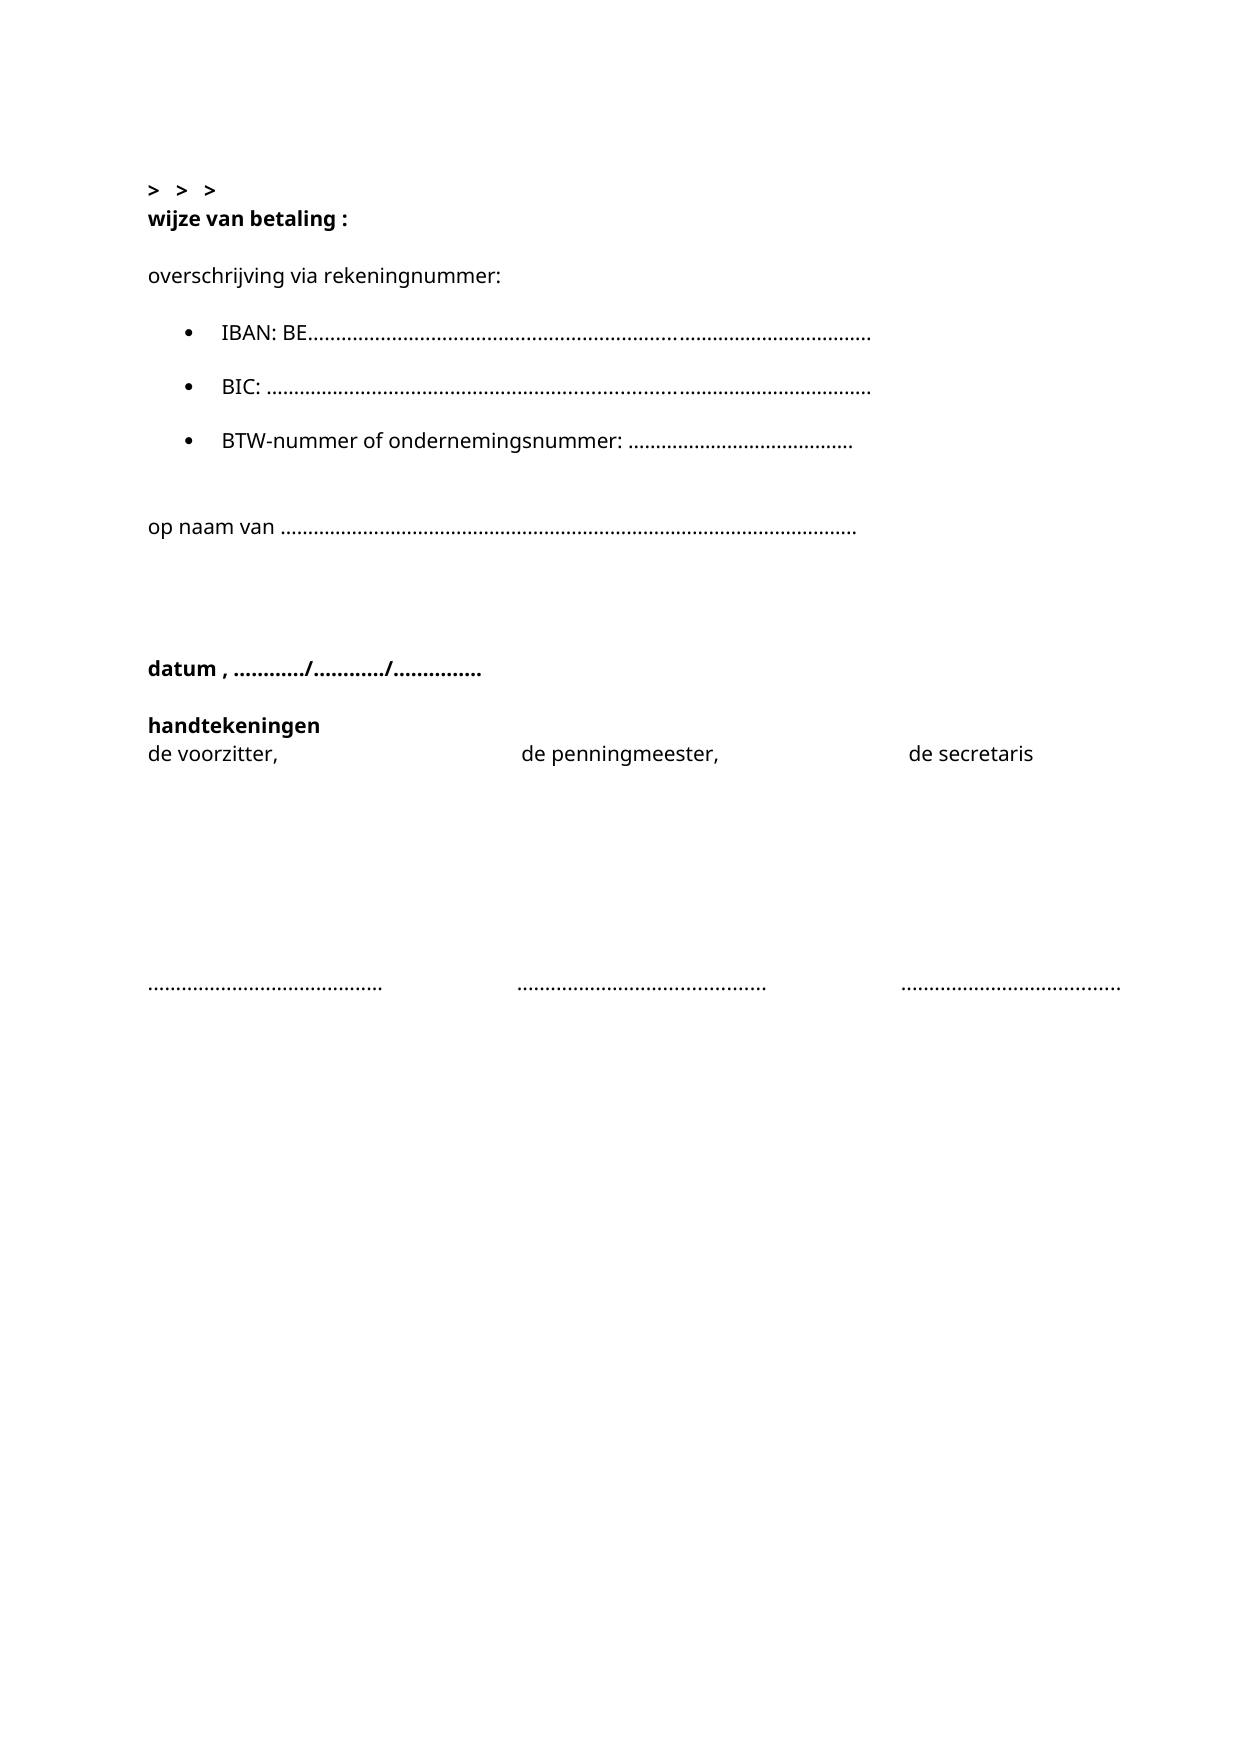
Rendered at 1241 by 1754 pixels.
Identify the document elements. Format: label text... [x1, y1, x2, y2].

text wijze van betaling : [148, 204, 1093, 233]
text overschrijving via rekeningnummer: [148, 261, 1093, 318]
list BIC: …………. …………………………….. [185, 372, 1093, 426]
text > > > [148, 176, 1093, 204]
text datum , ……..…./……..…./………..…. [148, 654, 1093, 711]
text op naam van ……………………………………………………………………………….………….. [148, 512, 1093, 540]
list IBAN: BE …………………………….. [185, 318, 1093, 372]
text de voorzitter, de penningmeester, de secretaris [148, 739, 1093, 768]
text handtekeningen [148, 711, 1093, 739]
list BTW-nummer of ondernemingsnummer: …………………….……………. [185, 426, 1093, 455]
